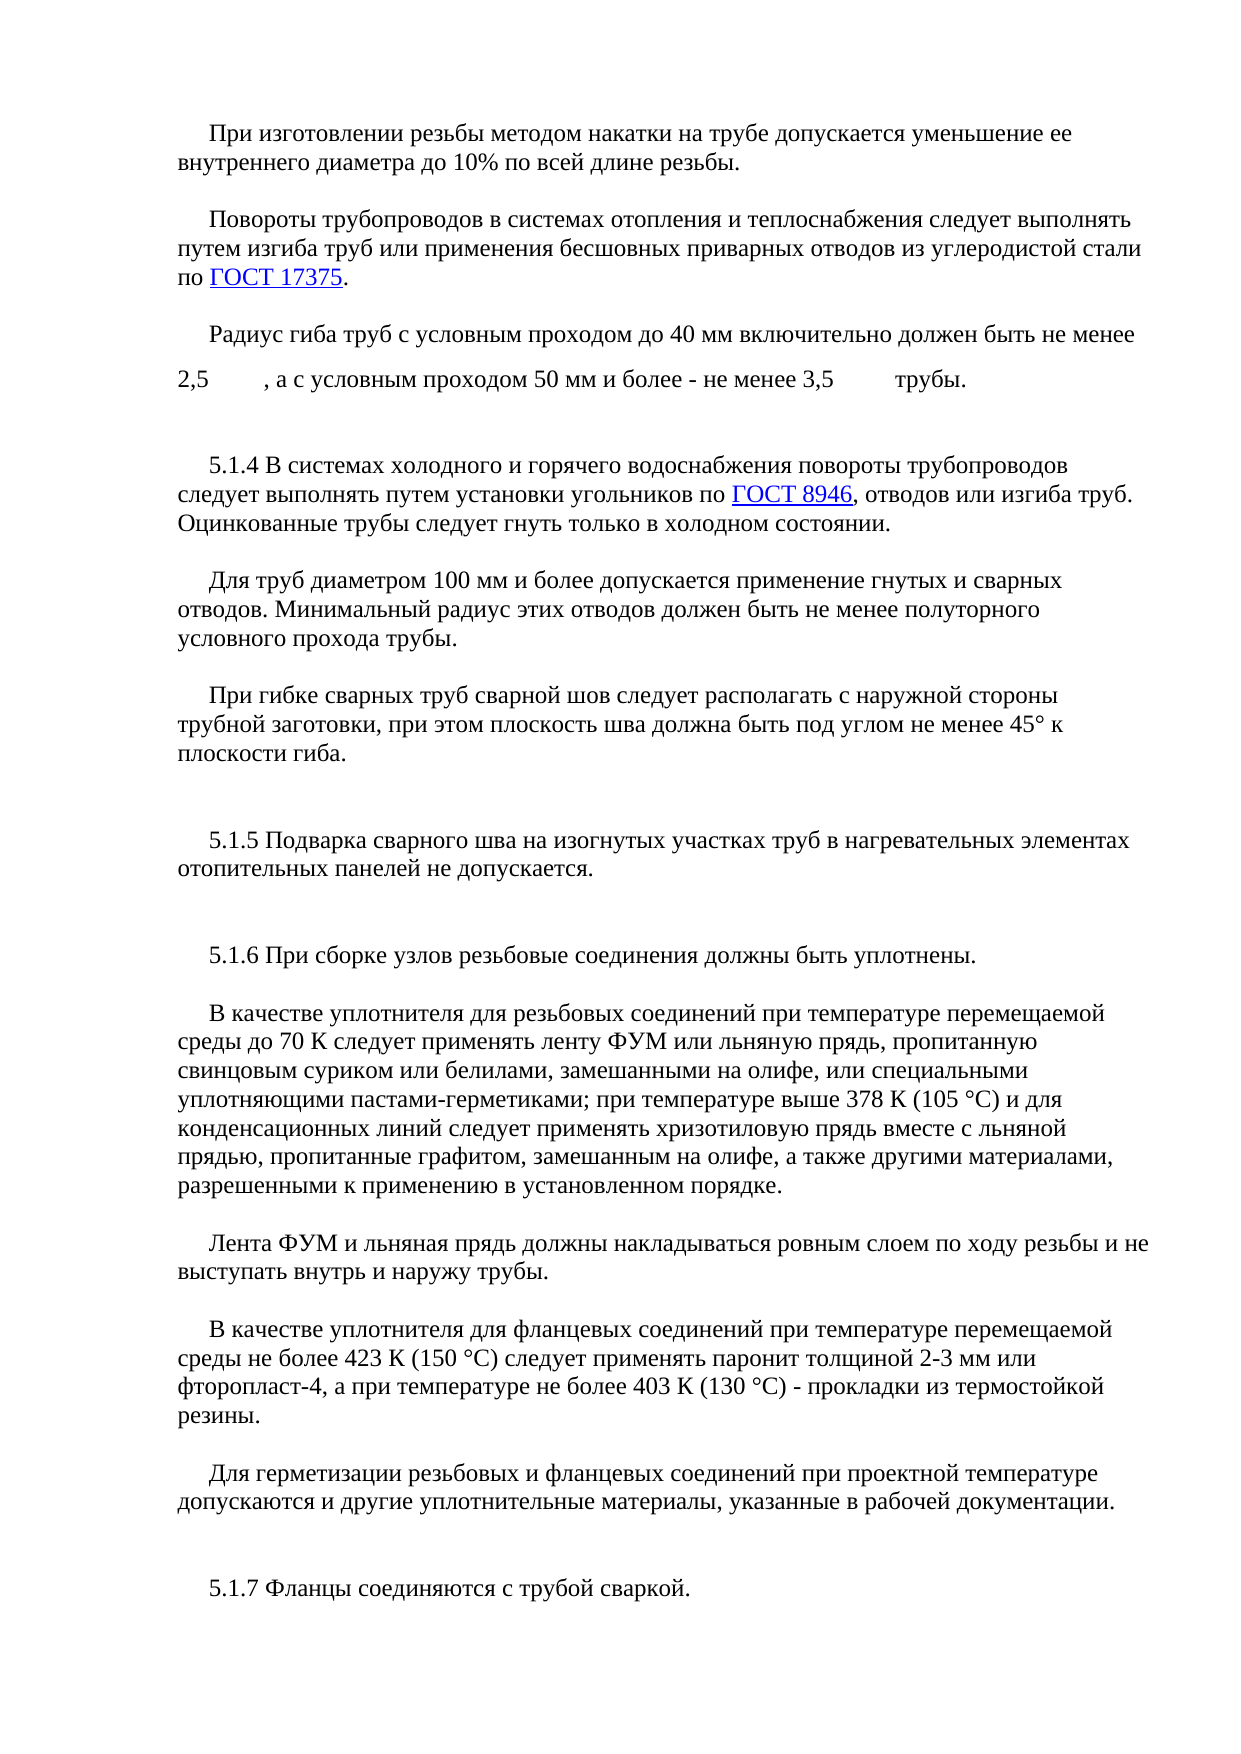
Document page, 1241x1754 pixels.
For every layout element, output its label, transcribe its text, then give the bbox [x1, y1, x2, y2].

text 5.1.4 В системах холодного и горячего водоснабжения повороты трубопроводов следует выполнять путем установки угольников по ГОСТ 8946, отводов или изгиба труб. Оцинкованные трубы следует гнуть только в холодном состоянии. Для труб диаметром 100 мм и более допускается применение гнутых и сварных отводов. Минимальный радиус этих отводов должен быть не менее полуторного условного прохода трубы. При гибке сварных труб сварной шов следует располагать с наружной стороны трубной заготовки, при этом плоскость шва должна быть под углом не менее 45° к плоскости гиба. [177, 451, 1152, 796]
text 5.1.5 Подварка сварного шва на изогнутых участках труб в нагревательных элементах отопительных панелей не допускается. [177, 825, 1152, 911]
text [177, 118, 1152, 421]
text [177, 1573, 1152, 1631]
text 5.1.6 При сборке узлов резьбовые соединения должны быть уплотнены. В качестве уплотнителя для резьбовых соединений при температуре перемещаемой среды до 70 К следует применять ленту ФУМ или льняную прядь, пропитанную свинцовым суриком или белилами, замешанными на олифе, или специальными уплотняющими пастами-герметиками; при температуре выше 378 К (105 °С) и для конденсационных линий следует применять хризотиловую прядь вместе с льняной прядью, пропитанные графитом, замешанным на олифе, а также другими материалами, разрешенными к применению в установленном порядке. Лента ФУМ и льняная прядь должны накладываться ровным слоем по ходу резьбы и не выступать внутрь и наружу трубы. В качестве уплотнителя для фланцевых соединений при температуре перемещаемой среды не более 423 К (150 °С) следует применять паронит толщиной 2-3 мм или фторопласт-4, а при температуре не более 403 К (130 °С) - прокладки из термостойкой резины. Для герметизации резьбовых и фланцевых соединений при проектной температуре допускаются и другие уплотнительные материалы, указанные в рабочей документации. [177, 940, 1152, 1544]
